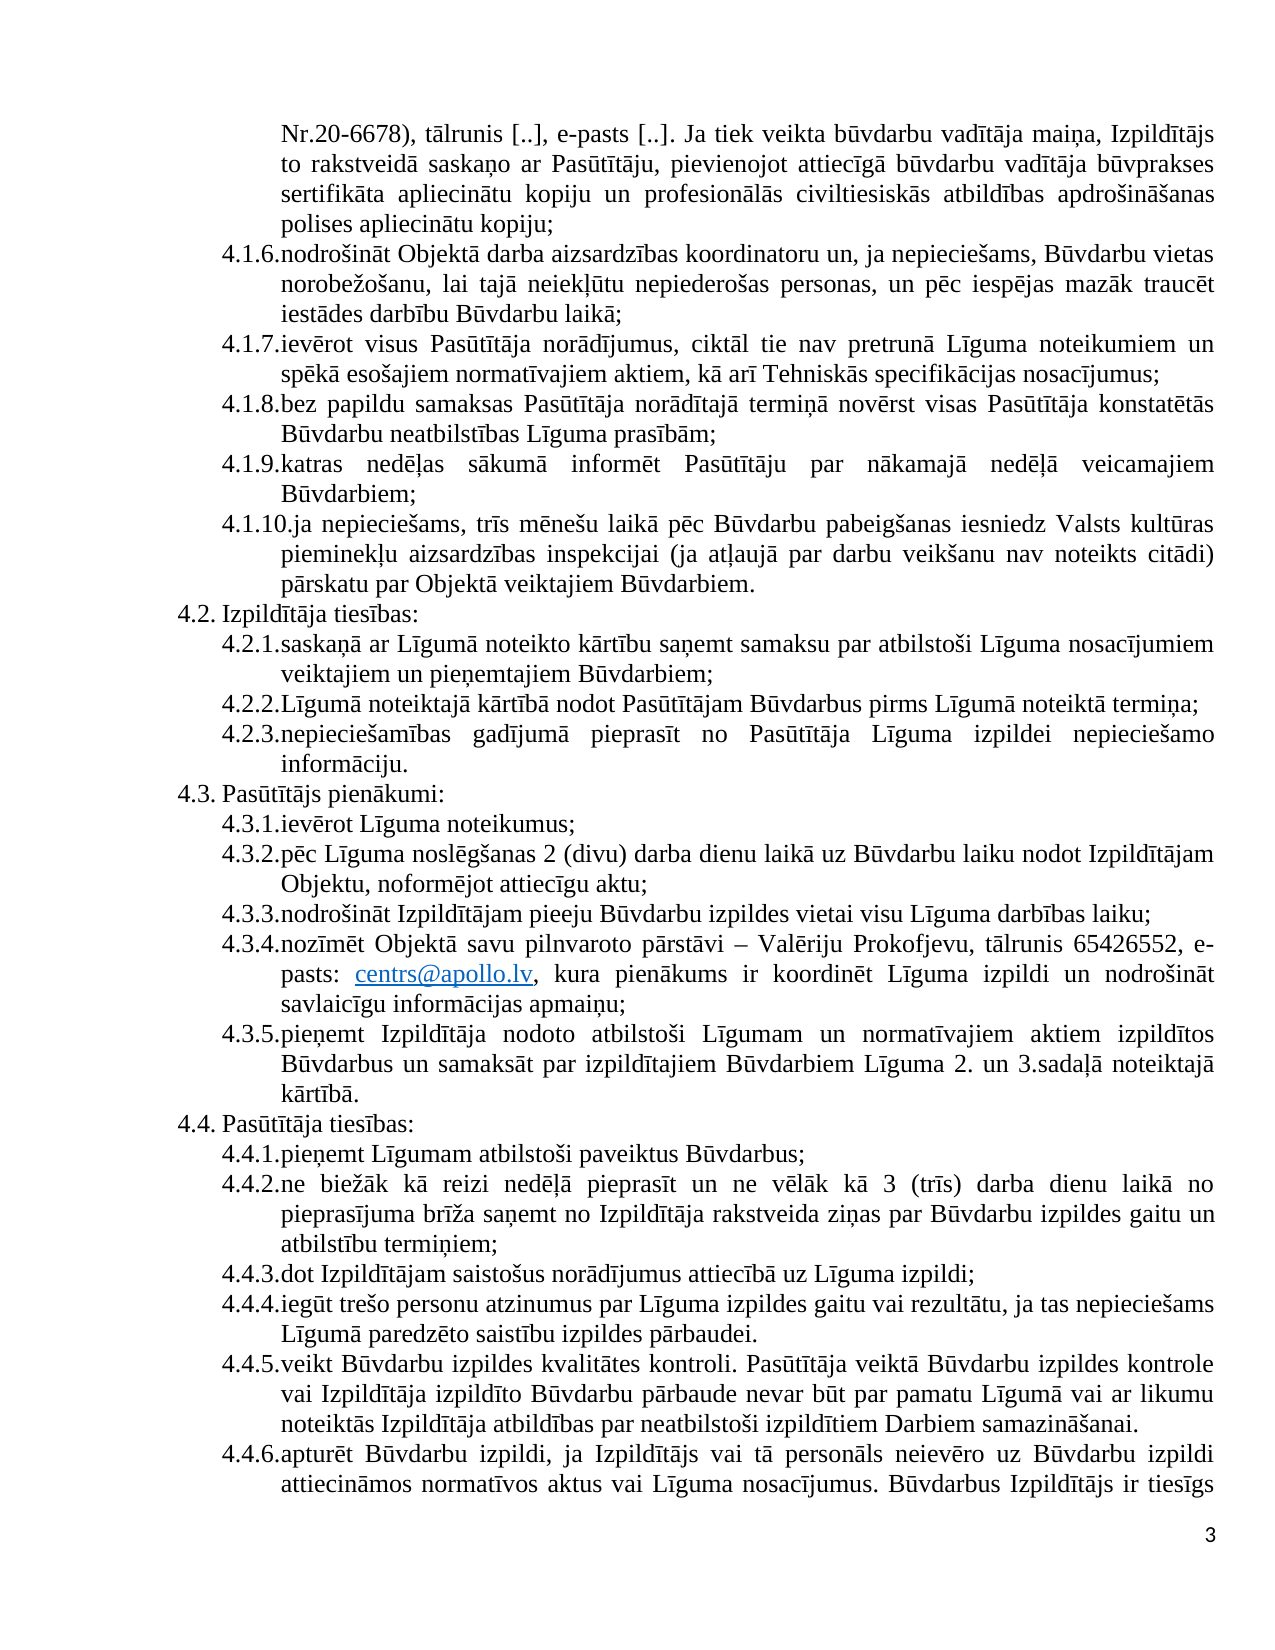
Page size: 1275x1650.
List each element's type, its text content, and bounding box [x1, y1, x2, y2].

text 4.1.10.ja nepieciešams, trīs mēnešu laikā pēc Būvdarbu pabeigšanas iesniedz Valsts kultūras pieminekļu aizsardzības inspekcijai (ja atļaujā par darbu veikšanu nav noteikts citādi) pārskatu par Objektā veiktajiem Būvdarbiem. [222, 508, 1216, 598]
text 4.3.5. pieņemt Izpildītāja nodoto atbilstoši Līgumam un normatīvajiem aktiem izpildītos Būvdarbus un samaksāt par izpildītajiem Būvdarbiem Līguma 2. un 3.sadaļā noteiktajā kārtībā. [222, 1018, 1216, 1108]
text 4.4.2. ne biežāk kā reizi nedēļā pieprasīt un ne vēlāk kā 3 (trīs) darba dienu laikā no pieprasījuma brīža saņemt no Izpildītāja rakstveida ziņas par Būvdarbu izpildes gaitu un atbilstību termiņiem; [222, 1168, 1216, 1258]
text 4.3.2. pēc Līguma noslēgšanas 2 (divu) darba dienu laikā uz Būvdarbu laiku nodot Izpildītājam Objektu, noformējot attiecīgu aktu; [222, 838, 1216, 898]
list Pasūtītājs pienākumi: [177, 778, 1216, 808]
text 4.3.3. nodrošināt Izpildītājam pieeju Būvdarbu izpildes vietai visu Līguma darbības laiku; [222, 898, 1216, 928]
text 4.1.6. nodrošināt Objektā darba aizsardzības koordinatoru un, ja nepieciešams, Būvdarbu vietas norobežošanu, lai tajā neiekļūtu nepiederošas personas, un pēc iespējas mazāk traucēt iestādes darbību Būvdarbu laikā; [222, 238, 1216, 328]
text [222, 118, 1216, 238]
text 4.4.4. iegūt trešo personu atzinumus par Līguma izpildes gaitu vai rezultātu, ja tas nepieciešams Līgumā paredzēto saistību izpildes pārbaudei. [222, 1288, 1216, 1348]
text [222, 1438, 1216, 1498]
text 4.2.1. saskaņā ar Līgumā noteikto kārtību saņemt samaksu par atbilstoši Līguma nosacījumiem veiktajiem un pieņemtajiem Būvdarbiem; [222, 628, 1216, 688]
text 4.1.7. ievērot visus Pasūtītāja norādījumus, ciktāl tie nav pretrunā Līguma noteikumiem un spēkā esošajiem normatīvajiem aktiem, kā arī Tehniskās specifikācijas nosacījumus; [222, 328, 1216, 388]
text 4.4.1. pieņemt Līgumam atbilstoši paveiktus Būvdarbus; [222, 1138, 1216, 1168]
text 4.3.1. ievērot Līguma noteikumus; [222, 808, 1216, 838]
list Pasūtītāja tiesības: [177, 1108, 1216, 1138]
text 4.3.4. nozīmēt Objektā savu pilnvaroto pārstāvi – Valēriju Prokofjevu, tālrunis 65426552, e-pasts: centrs@apollo.lv, kura pienākums ir koordinēt Līguma izpildi un nodrošināt savlaicīgu informācijas apmaiņu; [222, 928, 1216, 1018]
text 4.2.2. Līgumā noteiktajā kārtībā nodot Pasūtītājam Būvdarbus pirms Līgumā noteiktā termiņa; [222, 688, 1216, 718]
text 4.1.8. bez papildu samaksas Pasūtītāja norādītajā termiņā novērst visas Pasūtītāja konstatētās Būvdarbu neatbilstības Līguma prasībām; [222, 388, 1216, 448]
text 4.1.9. katras nedēļas sākumā informēt Pasūtītāju par nākamajā nedēļā veicamajiem Būvdarbiem; [222, 448, 1216, 508]
text 4.2.3. nepieciešamības gadījumā pieprasīt no Pasūtītāja Līguma izpildei nepieciešamo informāciju. [222, 718, 1216, 778]
list Izpildītāja tiesības: [177, 598, 1216, 628]
text 4.4.3. dot Izpildītājam saistošus norādījumus attiecībā uz Līguma izpildi; [222, 1258, 1216, 1288]
text 4.4.5. veikt Būvdarbu izpildes kvalitātes kontroli. Pasūtītāja veiktā Būvdarbu izpildes kontrole vai Izpildītāja izpildīto Būvdarbu pārbaude nevar būt par pamatu Līgumā vai ar likumu noteiktās Izpildītāja atbildības par neatbilstoši izpildītiem Darbiem samazināšanai. [222, 1348, 1216, 1438]
